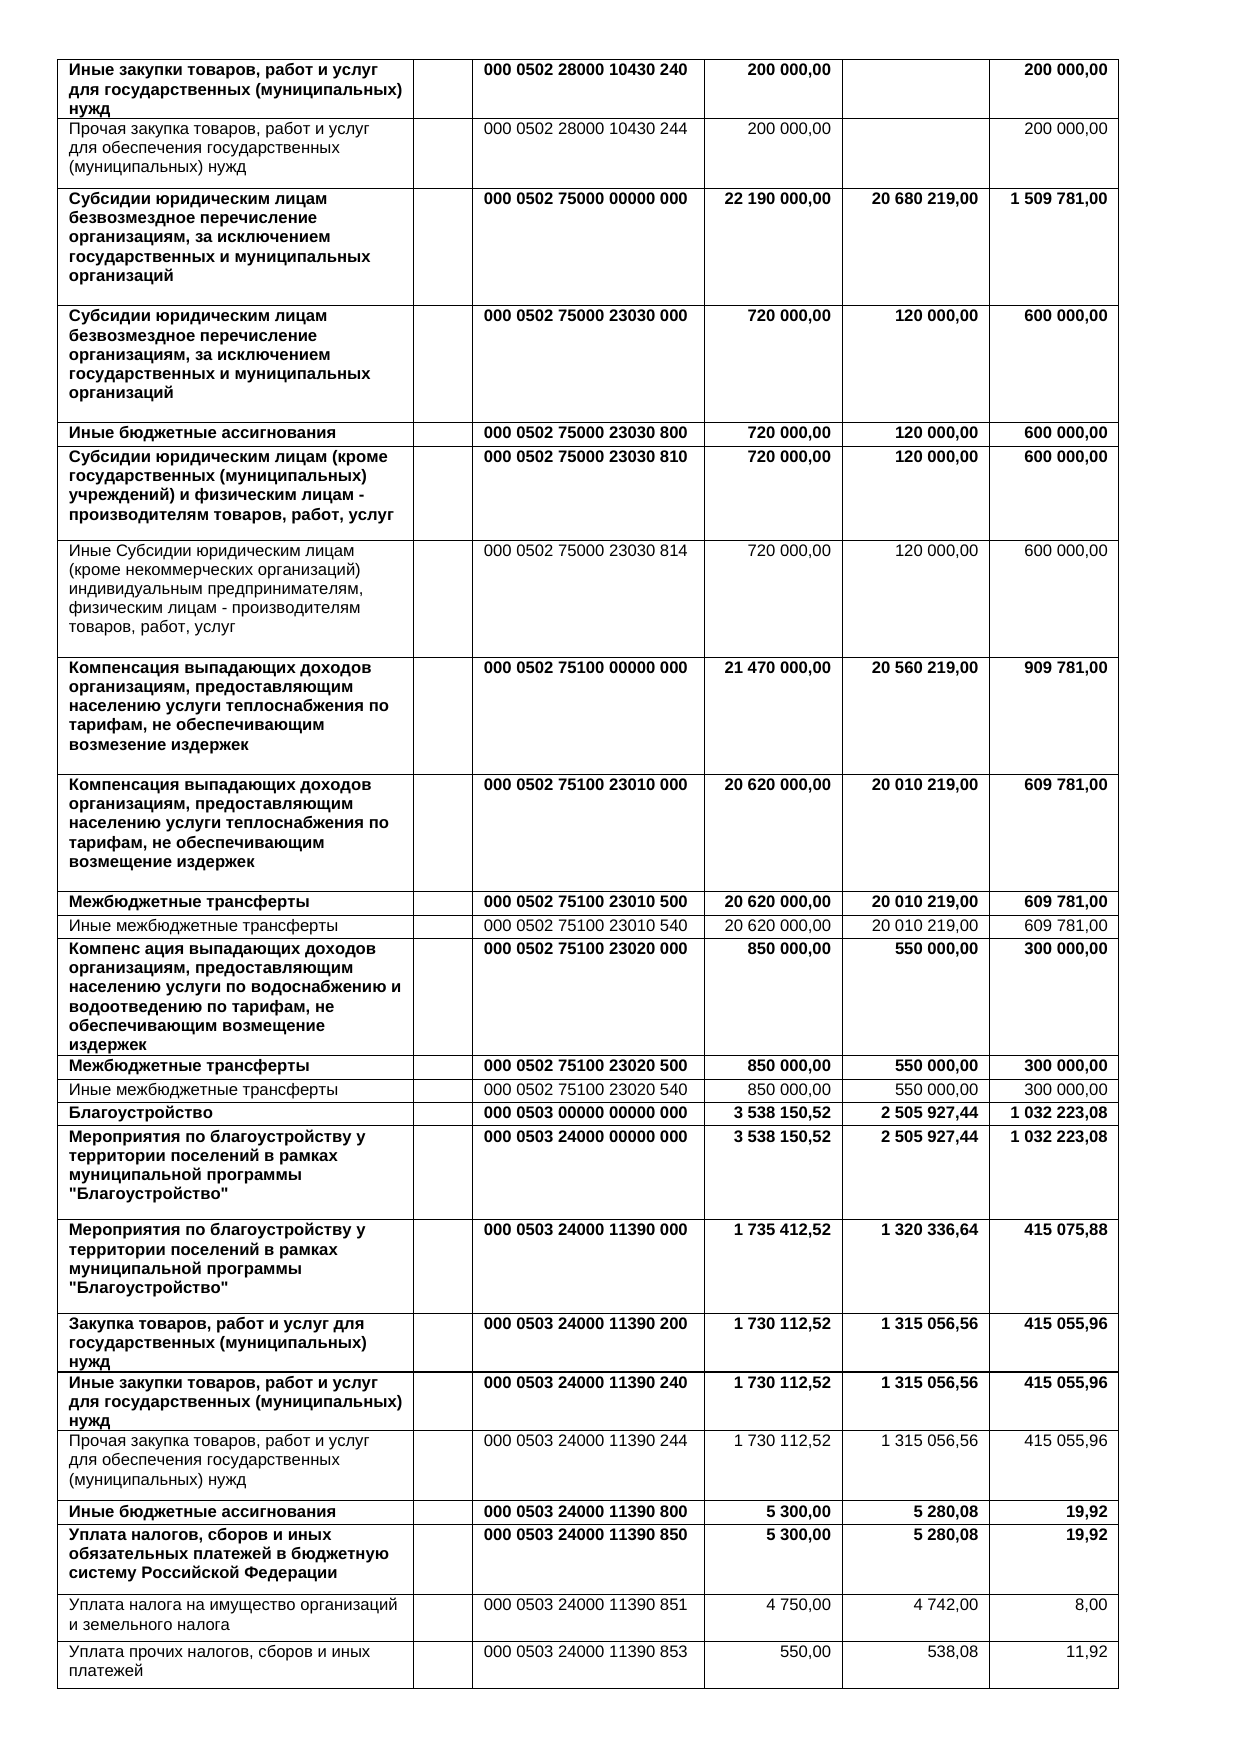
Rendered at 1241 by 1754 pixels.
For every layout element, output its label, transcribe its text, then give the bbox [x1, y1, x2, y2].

table_cell [414, 916, 472, 938]
table_cell 20 620 000,00 [705, 775, 842, 891]
table_cell Прочая закупка товаров, работ и услуг для обеспечения государственных (муниципальных) нужд [58, 119, 413, 188]
table_cell Компенсация выпадающих доходов организациям, предоставляющим населению услуги теплоснабжения по тарифам, не обеспечивающим возмещение издержек [58, 775, 413, 891]
table_cell 1 735 412,52 [705, 1220, 842, 1313]
table_cell 5 280,08 [843, 1525, 989, 1594]
table_cell [414, 1642, 472, 1688]
table_cell [414, 1056, 472, 1078]
table_cell [414, 658, 472, 774]
table_cell 300 000,00 [990, 1080, 1118, 1102]
table_cell 1 320 336,64 [843, 1220, 989, 1313]
table_cell 22 190 000,00 [705, 189, 842, 305]
table_cell 000 0502 75100 00000 000 [473, 658, 704, 774]
table_cell 000 0503 00000 00000 000 [473, 1103, 704, 1125]
table_cell 20 620 000,00 [705, 892, 842, 914]
table_cell 5 300,00 [705, 1525, 842, 1594]
table_cell 000 0502 75100 23020 540 [473, 1080, 704, 1102]
table_cell [414, 541, 472, 657]
table_cell 20 680 219,00 [843, 189, 989, 305]
table_cell Иные бюджетные ассигнования [58, 1501, 413, 1524]
table_cell Мероприятия по благоустройству у территории поселений в рамках муниципальной программы "Благоустройство" [58, 1126, 413, 1219]
table_cell 550 000,00 [843, 1080, 989, 1102]
table_cell Субсидии юридическим лицам безвозмездное перечисление организациям, за исключением государственных и муниципальных организаций [58, 189, 413, 305]
table_cell 000 0502 75100 23010 000 [473, 775, 704, 891]
table_cell 2 505 927,44 [843, 1103, 989, 1125]
table_cell 120 000,00 [843, 541, 989, 657]
table_cell [414, 892, 472, 914]
table_cell 720 000,00 [705, 541, 842, 657]
table_cell 8,00 [990, 1595, 1118, 1641]
table_cell 550 000,00 [843, 1056, 989, 1078]
table_cell 000 0503 24000 11390 853 [473, 1642, 704, 1688]
table_cell 200 000,00 [990, 119, 1118, 188]
table_cell 5 300,00 [705, 1501, 842, 1524]
table_cell 000 0502 75000 23030 810 [473, 447, 704, 539]
table_cell 20 010 219,00 [843, 775, 989, 891]
table_cell 1 032 223,08 [990, 1126, 1118, 1219]
table_cell [414, 1501, 472, 1524]
table_cell 4 742,00 [843, 1595, 989, 1641]
table_cell 1 730 112,52 [705, 1314, 842, 1371]
table_cell [414, 1373, 472, 1430]
table_cell 000 0503 24000 11390 850 [473, 1525, 704, 1594]
table_cell 19,92 [990, 1501, 1118, 1524]
table_cell 000 0502 75100 23020 500 [473, 1056, 704, 1078]
table_cell 550 000,00 [843, 939, 989, 1055]
table_cell 609 781,00 [990, 892, 1118, 914]
table_cell 000 0502 75100 23010 500 [473, 892, 704, 914]
table_cell 000 0503 24000 11390 200 [473, 1314, 704, 1371]
table_cell 300 000,00 [990, 939, 1118, 1055]
table_cell [843, 119, 989, 188]
table_cell Уплата налогов, сборов и иных обязательных платежей в бюджетную систему Российской Федерации [58, 1525, 413, 1594]
table_cell 200 000,00 [990, 60, 1118, 118]
table_cell 600 000,00 [990, 423, 1118, 446]
table_cell Иные закупки товаров, работ и услуг для государственных (муниципальных) нужд [58, 60, 413, 118]
table_cell Компенс ация выпадающих доходов организациям, предоставляющим населению услуги по водоснабжению и водоотведению по тарифам, не обеспечивающим возмещение издержек [58, 939, 413, 1055]
table_cell 000 0503 24000 11390 000 [473, 1220, 704, 1313]
table_cell 200 000,00 [705, 119, 842, 188]
table_cell [843, 60, 989, 118]
table_cell 1 315 056,56 [843, 1373, 989, 1430]
table_cell 4 750,00 [705, 1595, 842, 1641]
table_cell 415 055,96 [990, 1314, 1118, 1371]
table_cell Иные закупки товаров, работ и услуг для государственных (муниципальных) нужд [58, 1373, 413, 1430]
table_cell Уплата прочих налогов, сборов и иных платежей [58, 1642, 413, 1688]
table_cell 120 000,00 [843, 306, 989, 422]
table_cell Межбюджетные трансферты [58, 1056, 413, 1078]
table_cell 200 000,00 [705, 60, 842, 118]
table_cell [414, 306, 472, 422]
table_cell 000 0502 75000 23030 000 [473, 306, 704, 422]
table_cell [414, 447, 472, 539]
table_cell 3 538 150,52 [705, 1126, 842, 1219]
table_cell Иные межбюджетные трансферты [58, 1080, 413, 1102]
table_cell 415 055,96 [990, 1431, 1118, 1500]
table_cell 120 000,00 [843, 447, 989, 539]
table_cell 20 560 219,00 [843, 658, 989, 774]
table_cell 000 0503 24000 11390 240 [473, 1373, 704, 1430]
table_cell 000 0503 24000 11390 851 [473, 1595, 704, 1641]
table_cell 850 000,00 [705, 939, 842, 1055]
table_cell 850 000,00 [705, 1056, 842, 1078]
table_cell 000 0502 75100 23020 000 [473, 939, 704, 1055]
table_cell [414, 939, 472, 1055]
table_cell Межбюджетные трансферты [58, 892, 413, 914]
table_cell 1 315 056,56 [843, 1314, 989, 1371]
table_cell 538,08 [843, 1642, 989, 1688]
table_cell Уплата налога на имущество организаций и земельного налога [58, 1595, 413, 1641]
table_cell Субсидии юридическим лицам безвозмездное перечисление организациям, за исключением государственных и муниципальных организаций [58, 306, 413, 422]
table_cell Благоустройство [58, 1103, 413, 1125]
table_cell 600 000,00 [990, 447, 1118, 539]
table_cell Мероприятия по благоустройству у территории поселений в рамках муниципальной программы "Благоустройство" [58, 1220, 413, 1313]
table_cell 720 000,00 [705, 447, 842, 539]
table_cell 2 505 927,44 [843, 1126, 989, 1219]
table_cell 415 055,96 [990, 1373, 1118, 1430]
table_cell [414, 1525, 472, 1594]
table_cell 550,00 [705, 1642, 842, 1688]
table_cell 000 0502 75000 23030 814 [473, 541, 704, 657]
table_cell Закупка товаров, работ и услуг для государственных (муниципальных) нужд [58, 1314, 413, 1371]
table_cell [414, 423, 472, 446]
table_cell Компенсация выпадающих доходов организациям, предоставляющим населению услуги теплоснабжения по тарифам, не обеспечивающим возмезение издержек [58, 658, 413, 774]
table_cell Прочая закупка товаров, работ и услуг для обеспечения государственных (муниципальных) нужд [58, 1431, 413, 1500]
table_cell [414, 60, 472, 118]
table_cell 600 000,00 [990, 306, 1118, 422]
table_cell 21 470 000,00 [705, 658, 842, 774]
table_cell 11,92 [990, 1642, 1118, 1688]
table_cell 000 0503 24000 11390 244 [473, 1431, 704, 1500]
table_cell 000 0502 28000 10430 244 [473, 119, 704, 188]
table_cell 20 010 219,00 [843, 892, 989, 914]
table_cell 000 0503 24000 11390 800 [473, 1501, 704, 1524]
table_cell [414, 775, 472, 891]
table_cell Иные межбюджетные трансферты [58, 916, 413, 938]
table_cell 000 0502 28000 10430 240 [473, 60, 704, 118]
table_cell [414, 1220, 472, 1313]
table_cell 000 0502 75000 23030 800 [473, 423, 704, 446]
table_cell 000 0503 24000 00000 000 [473, 1126, 704, 1219]
table_cell 300 000,00 [990, 1056, 1118, 1078]
table_cell 000 0502 75100 23010 540 [473, 916, 704, 938]
table_cell 720 000,00 [705, 306, 842, 422]
table_cell 415 075,88 [990, 1220, 1118, 1313]
table_cell 1 509 781,00 [990, 189, 1118, 305]
table_cell Иные Субсидии юридическим лицам (кроме некоммерческих организаций) индивидуальным предпринимателям, физическим лицам - производителям товаров, работ, услуг [58, 541, 413, 657]
table_cell 120 000,00 [843, 423, 989, 446]
table_cell 19,92 [990, 1525, 1118, 1594]
table_cell Иные бюджетные ассигнования [58, 423, 413, 446]
table_cell 3 538 150,52 [705, 1103, 842, 1125]
table_cell 600 000,00 [990, 541, 1118, 657]
table_cell 1 730 112,52 [705, 1431, 842, 1500]
table_cell 1 730 112,52 [705, 1373, 842, 1430]
table_cell [414, 1080, 472, 1102]
table_cell 720 000,00 [705, 423, 842, 446]
table_cell 609 781,00 [990, 775, 1118, 891]
table_cell [414, 1103, 472, 1125]
table_cell [414, 1126, 472, 1219]
table_cell [414, 189, 472, 305]
table_cell 20 620 000,00 [705, 916, 842, 938]
table_cell 20 010 219,00 [843, 916, 989, 938]
table_cell [414, 1431, 472, 1500]
table_cell 1 315 056,56 [843, 1431, 989, 1500]
table_cell 000 0502 75000 00000 000 [473, 189, 704, 305]
table_cell 850 000,00 [705, 1080, 842, 1102]
table_cell 609 781,00 [990, 916, 1118, 938]
table_cell Субсидии юридическим лицам (кроме государственных (муниципальных) учреждений) и физическим лицам - производителям товаров, работ, услуг [58, 447, 413, 539]
table_cell [414, 1314, 472, 1371]
table_cell 5 280,08 [843, 1501, 989, 1524]
table_cell [414, 119, 472, 188]
table_cell [414, 1595, 472, 1641]
table_cell 909 781,00 [990, 658, 1118, 774]
table_cell 1 032 223,08 [990, 1103, 1118, 1125]
